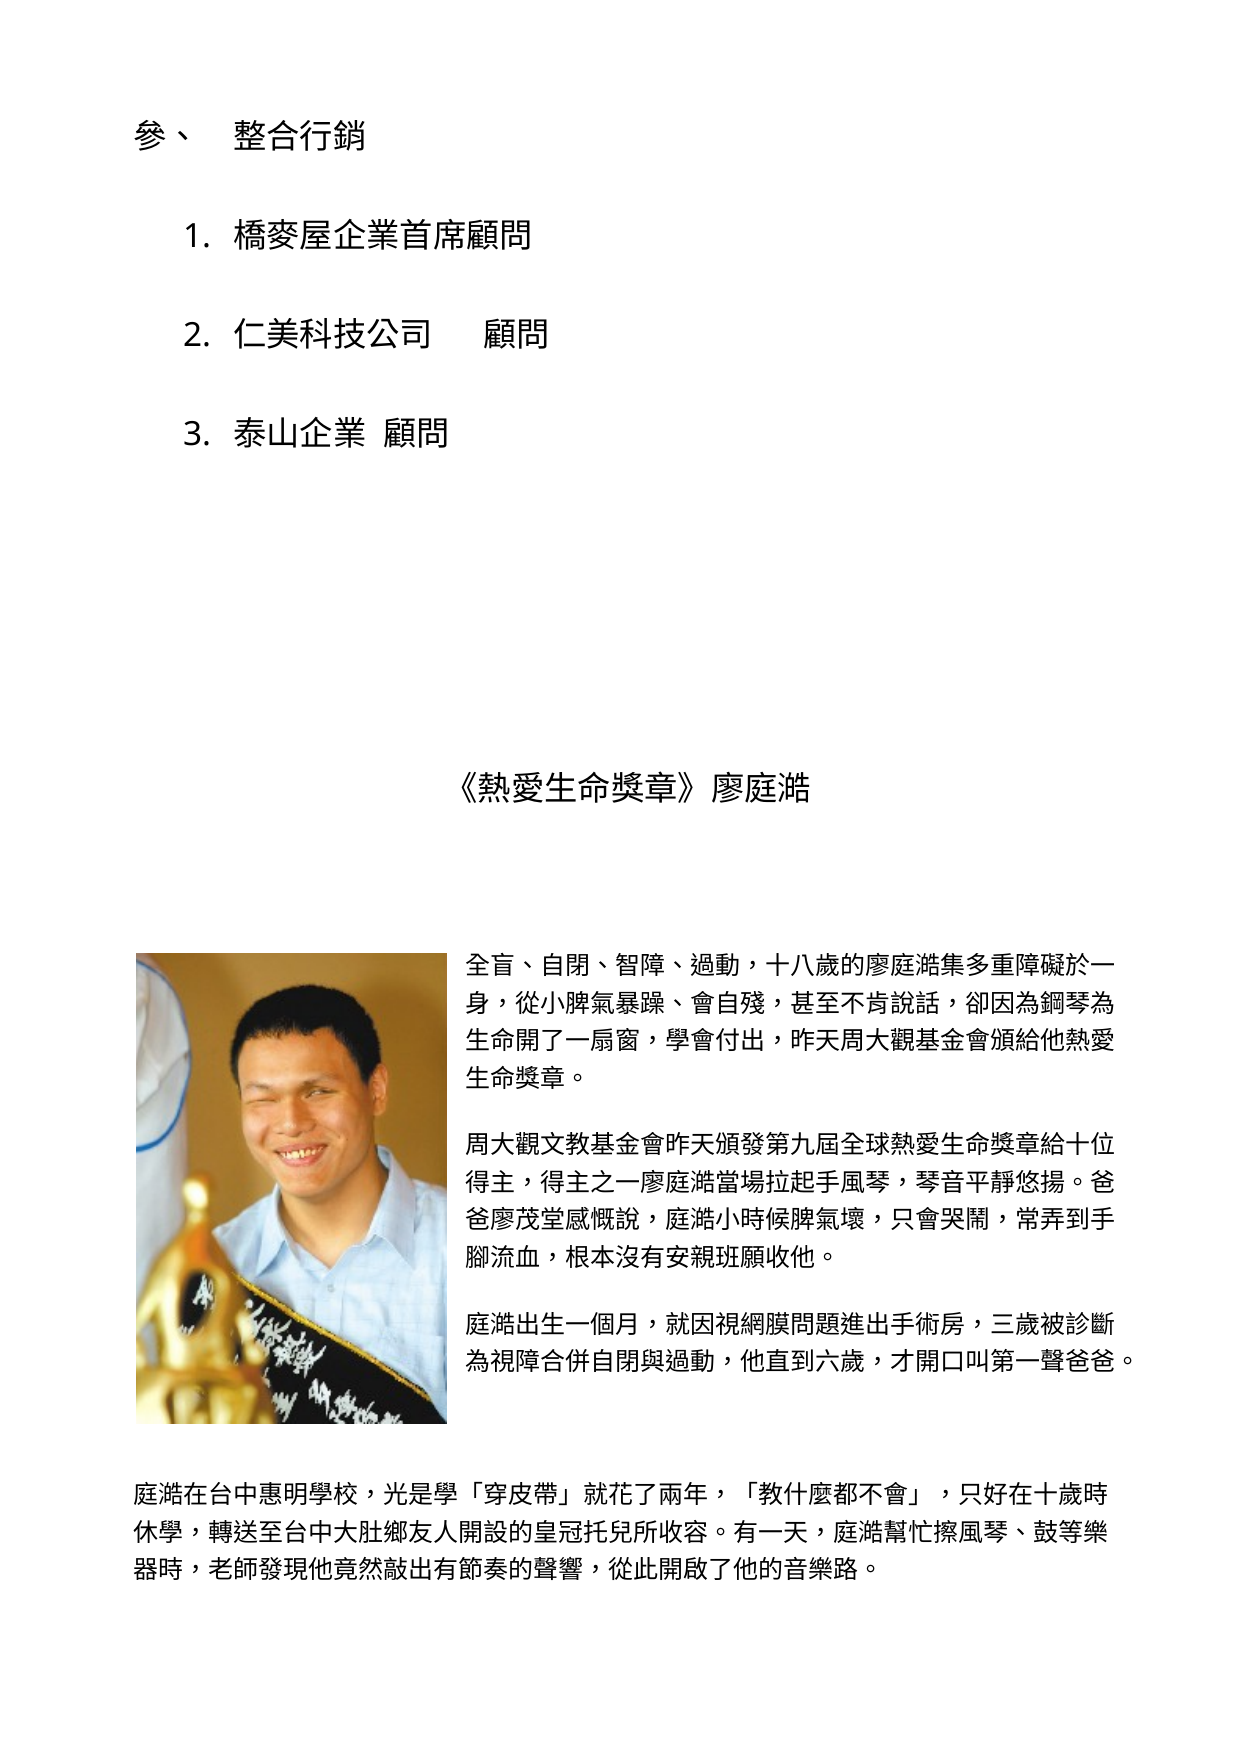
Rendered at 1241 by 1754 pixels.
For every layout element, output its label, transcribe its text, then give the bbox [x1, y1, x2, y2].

picture [136, 953, 447, 1424]
list 整合行銷 [133, 96, 1122, 171]
text 周大觀文教基金會昨天頒發第九屆全球熱愛生命獎章給十位得主，得主之一廖庭澔當場拉起手風琴，琴音平靜悠揚。爸爸廖茂堂感慨說，庭澔小時候脾氣壞，只會哭鬧，常弄到手腳流血，根本沒有安親班願收他。 [447, 1124, 1122, 1274]
text 《熱愛生命獎章》廖庭澔 [133, 748, 1122, 823]
list 橋麥屋企業首席顧問 [183, 195, 1122, 270]
text 庭澔出生一個月，就因視網膜問題進出手術房，三歲被診斷為視障合併自閉與過動，他直到六歲，才開口叫第一聲爸爸。 [447, 1303, 1122, 1378]
text 庭澔在台中惠明學校，光是學「穿皮帶」就花了兩年，「教什麼都不會」，只好在十歲時休學，轉送至台中大肚鄉友人開設的皇冠托兒所收容。有一天，庭澔幫忙擦風琴、鼓等樂器時，老師發現他竟然敲出有節奏的聲響，從此開啟了他的音樂路。 [133, 1474, 1122, 1587]
list 泰山企業 顧問 [183, 394, 1122, 469]
list 仁美科技公司 顧問 [183, 294, 1122, 369]
text 全盲、自閉、智障、過動，十八歲的廖庭澔集多重障礙於一身，從小脾氣暴躁、會自殘，甚至不肯說話，卻因為鋼琴為生命開了一扇窗，學會付出，昨天周大觀基金會頒給他熱愛生命獎章。 [133, 945, 1122, 1095]
